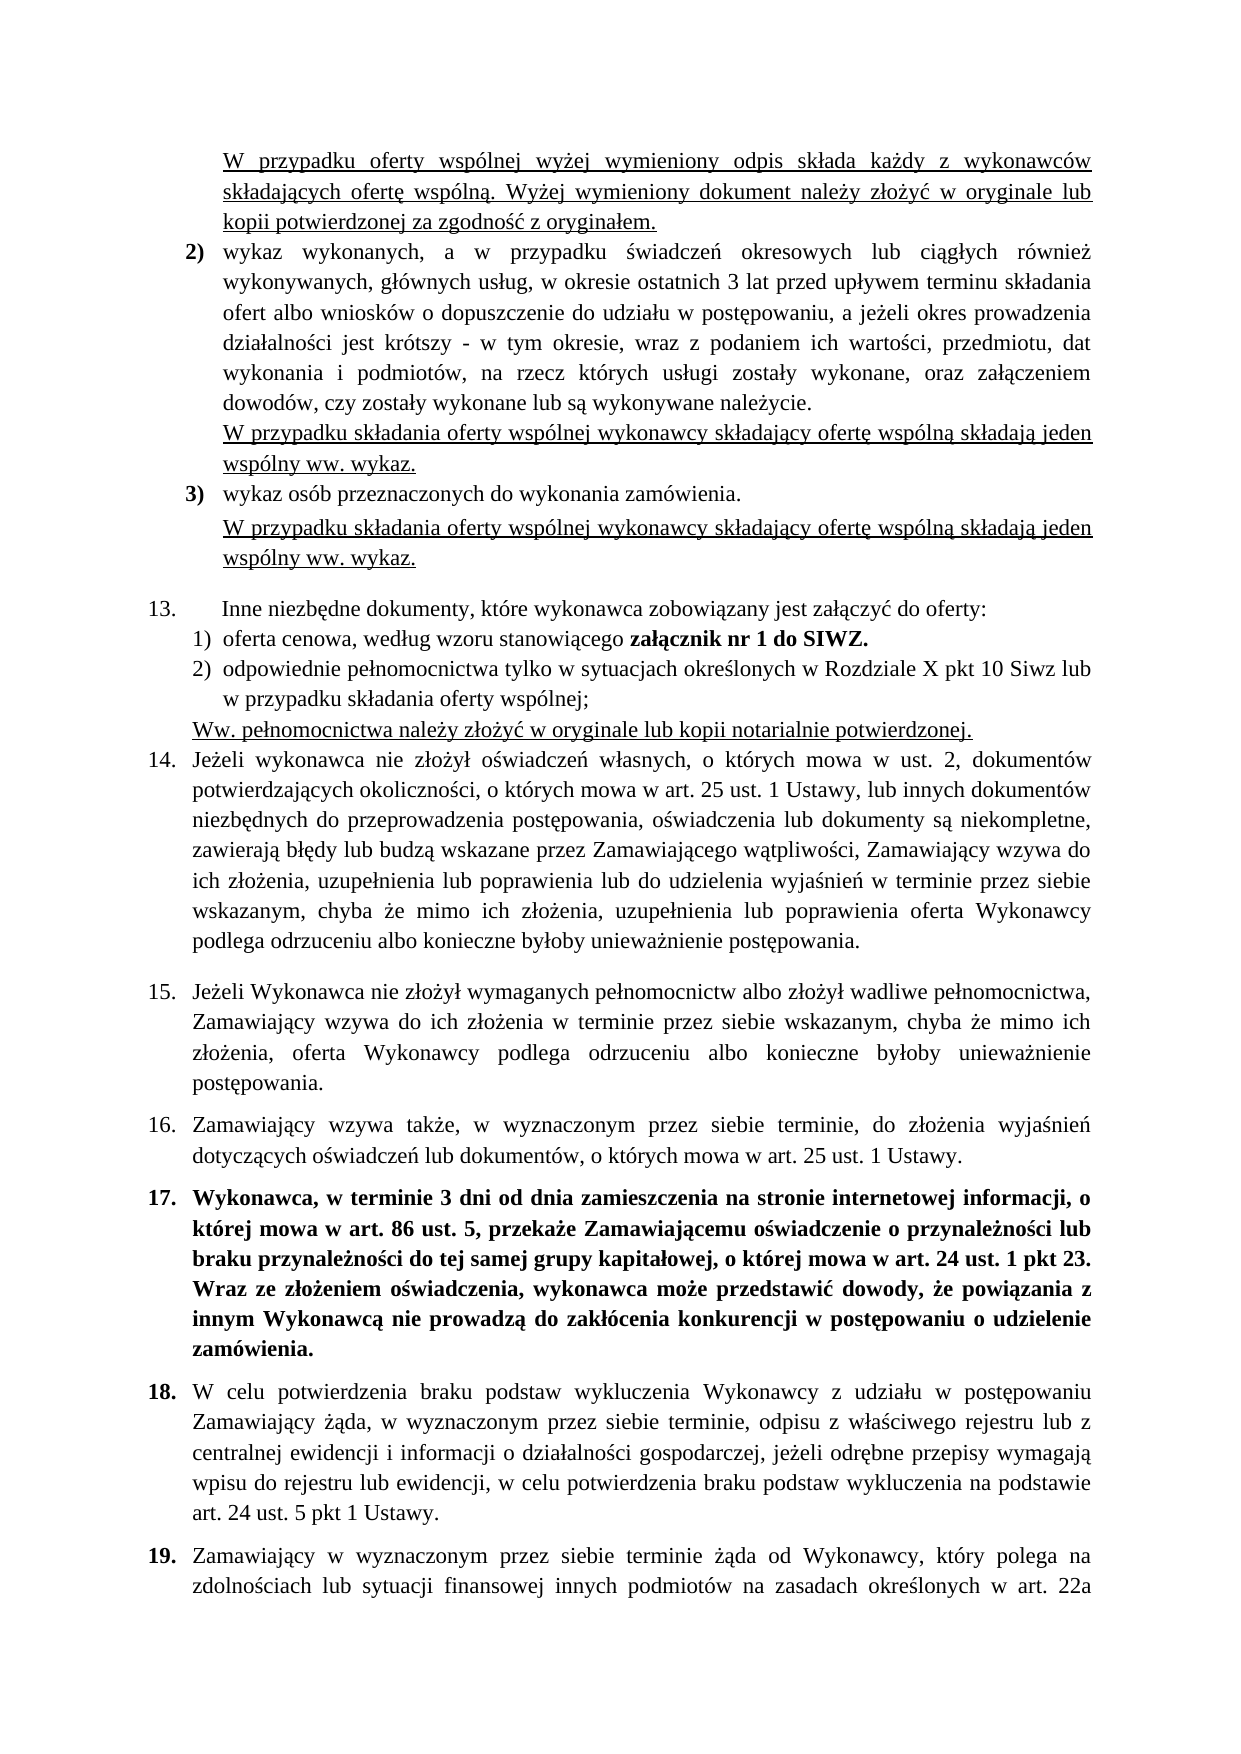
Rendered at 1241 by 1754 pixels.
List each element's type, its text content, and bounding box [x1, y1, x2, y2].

list W przypadku składania oferty wspólnej wykonawcy składający ofertę wspólną składają jeden wspólny ww. wykaz. [223, 444, 1093, 476]
list wykaz osób przeznaczonych do wykonania zamówienia. [185, 480, 1093, 506]
list wykaz wykonanych, a w przypadku świadczeń okresowych lub ciągłych również wykonywanych, głównych usług, w okresie ostatnich 3 lat przed upływem terminu składania ofert albo wniosków o dopuszczenie do udziału w postępowaniu, a jeżeli okres prowadzenia działalności jest krótszy - w tym okresie, wraz z podaniem ich wartości, przedmiotu, dat wykonania i podmiotów, na rzecz których usługi zostały wykonane, oraz załączeniem dowodów, czy zostały wykonane lub są wykonywane należycie. [185, 238, 1093, 416]
text 1) oferta cenowa, według wzoru stanowiącego załącznik nr 1 do SIWZ. [192, 625, 1093, 651]
list W przypadku oferty wspólnej wyżej wymieniony odpis składa każdy z wykonawców składających ofertę wspólną. Wyżej wymieniony dokument należy złożyć w oryginale lub kopii potwierdzonej za zgodność z oryginałem. [223, 202, 1093, 234]
text 2) odpowiednie pełnomocnictwa tylko w sytuacjach określonych w Rozdziale X pkt 10 Siwz lub w przypadku składania oferty wspólnej; [192, 655, 1093, 712]
list W przypadku składania oferty wspólnej wykonawcy składający ofertę wspólną składają jeden wspólny ww. wykaz. [223, 538, 1093, 570]
list W przypadku oferty wspólnej wyżej wymieniony odpis składa każdy z wykonawców składających ofertę wspólną. Wyżej wymieniony dokument należy złożyć w oryginale lub kopii potwierdzonej za zgodność z oryginałem. [223, 148, 1093, 201]
list Wykonawca, w terminie 3 dni od dnia zamieszczenia na stronie internetowej informacji, o której mowa w art. 86 ust. 5, przekaże Zamawiającemu oświadczenie o przynależności lub braku przynależności do tej samej grupy kapitałowej, o której mowa w art. 24 ust. 1 pkt 23. Wraz ze złożeniem oświadczenia, wykonawca może przedstawić dowody, że powiązania z innym Wykonawcą nie prowadzą do zakłócenia konkurencji w postępowaniu o udzielenie zamówienia. [148, 1184, 1093, 1362]
text 13. Inne niezbędne dokumenty, które wykonawca zobowiązany jest załączyć do oferty: [148, 595, 1093, 621]
list W celu potwierdzenia braku podstaw wykluczenia Wykonawcy z udziału w postępowaniu Zamawiający żąda, w wyznaczonym przez siebie terminie, odpisu z właściwego rejestru lub z centralnej ewidencji i informacji o działalności gospodarczej, jeżeli odrębne przepisy wymagają wpisu do rejestru lub ewidencji, w celu potwierdzenia braku podstaw wykluczenia na podstawie art. 24 ust. 5 pkt 1 Ustawy. [148, 1378, 1093, 1525]
list W przypadku składania oferty wspólnej wykonawcy składający ofertę wspólną składają jeden wspólny ww. wykaz. [223, 514, 1093, 536]
list W przypadku składania oferty wspólnej wykonawcy składający ofertę wspólną składają jeden wspólny ww. wykaz. [223, 419, 1093, 442]
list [148, 1542, 1093, 1598]
text 14. Jeżeli wykonawca nie złożył oświadczeń własnych, o których mowa w ust. 2, dokumentów potwierdzających okoliczności, o których mowa w art. 25 ust. 1 Ustawy, lub innych dokumentów niezbędnych do przeprowadzenia postępowania, oświadczenia lub dokumenty są niekompletne, zawierają błędy lub budzą wskazane przez Zamawiającego wątpliwości, Zamawiający wzywa do ich złożenia, uzupełnienia lub poprawienia lub do udzielenia wyjaśnień w terminie przez siebie wskazanym, chyba że mimo ich złożenia, uzupełnienia lub poprawienia oferta Wykonawcy podlega odrzuceniu albo konieczne byłoby unieważnienie postępowania. [148, 746, 1093, 953]
list Zamawiający wzywa także, w wyznaczonym przez siebie terminie, do złożenia wyjaśnień dotyczących oświadczeń lub dokumentów, o których mowa w art. 25 ust. 1 Ustawy. [148, 1112, 1093, 1168]
text Ww. pełnomocnictwa należy złożyć w oryginale lub kopii notarialnie potwierdzonej. [192, 716, 1093, 742]
list Jeżeli Wykonawca nie złożył wymaganych pełnomocnictw albo złożył wadliwe pełnomocnictwa, Zamawiający wzywa do ich złożenia w terminie przez siebie wskazanym, chyba że mimo ich złożenia, oferta Wykonawcy podlega odrzuceniu albo konieczne byłoby unieważnienie postępowania. [148, 978, 1093, 1095]
